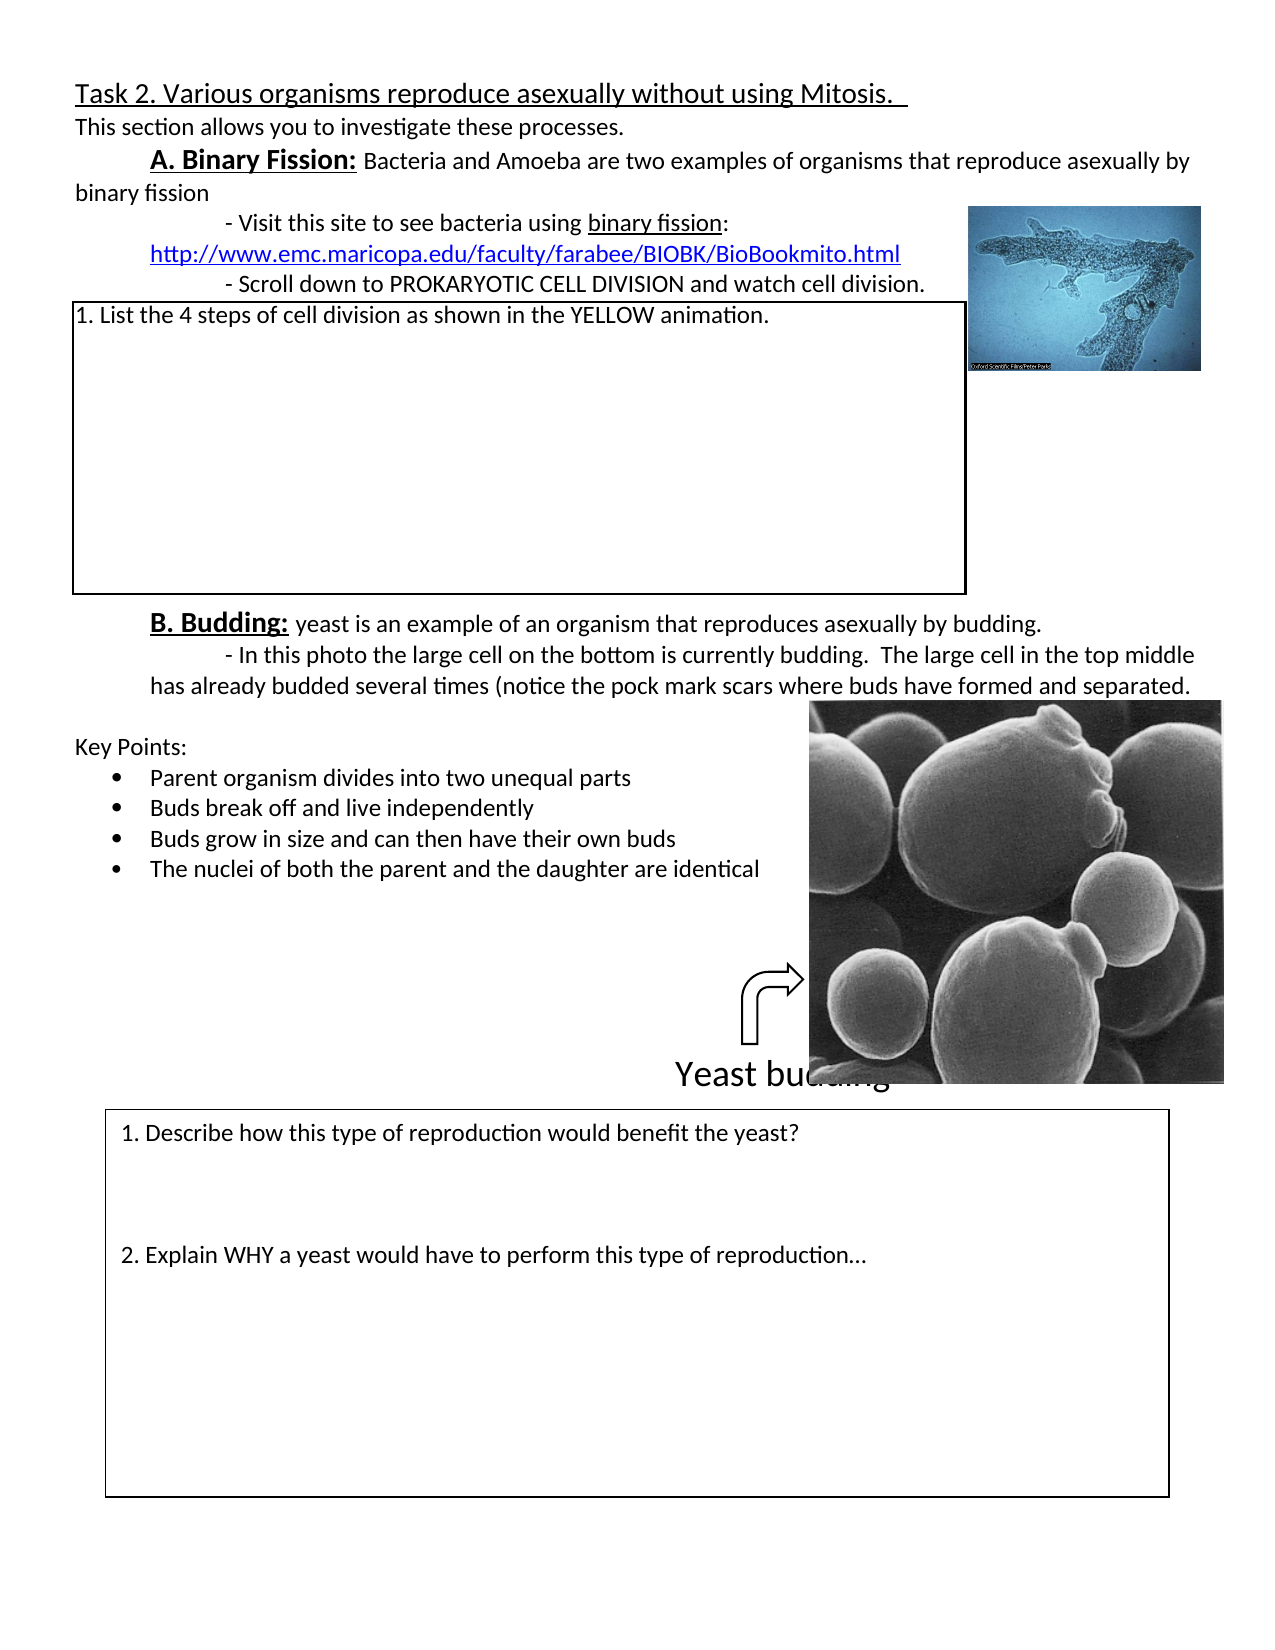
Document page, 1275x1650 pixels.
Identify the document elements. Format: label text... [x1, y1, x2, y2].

text Yeast budding [638, 1050, 1200, 1096]
picture [968, 206, 1201, 371]
text This section allows you to investigate these processes. [75, 111, 1200, 141]
text Task 2. Various organisms reproduce asexually without using Mitosis. [75, 75, 1200, 111]
text - In this photo the large cell on the bottom is currently budding. The large cell in the top middle has already budded several times (notice the pock mark scars where buds have formed and separated. [150, 640, 1200, 701]
text A. Binary Fission: Bacteria and Amoeba are two examples of organisms that reproduce asexually by binary fission [75, 141, 1200, 207]
list Buds grow in size and can then have their own buds [112, 823, 809, 853]
list Parent organism divides into two unequal parts [112, 762, 809, 792]
text Key Points: [75, 731, 809, 762]
list The nuclei of both the parent and the daughter are identical [112, 853, 809, 884]
text 1. List the 4 steps of cell division as shown in the YELLOW animation. [75, 303, 964, 329]
text B. Budding: yeast is an example of an organism that reproduces asexually by budding. [75, 604, 1200, 640]
text - Scroll down to PROKARYOTIC CELL DIVISION and watch cell division. [150, 268, 968, 299]
text - Visit this site to see bacteria using binary fission: http://www.emc.maricopa.edu/faculty/farabee/BIOBK/BioBookmito.html [150, 207, 968, 268]
picture [809, 700, 1224, 1084]
list Buds break off and live independently [112, 792, 809, 823]
